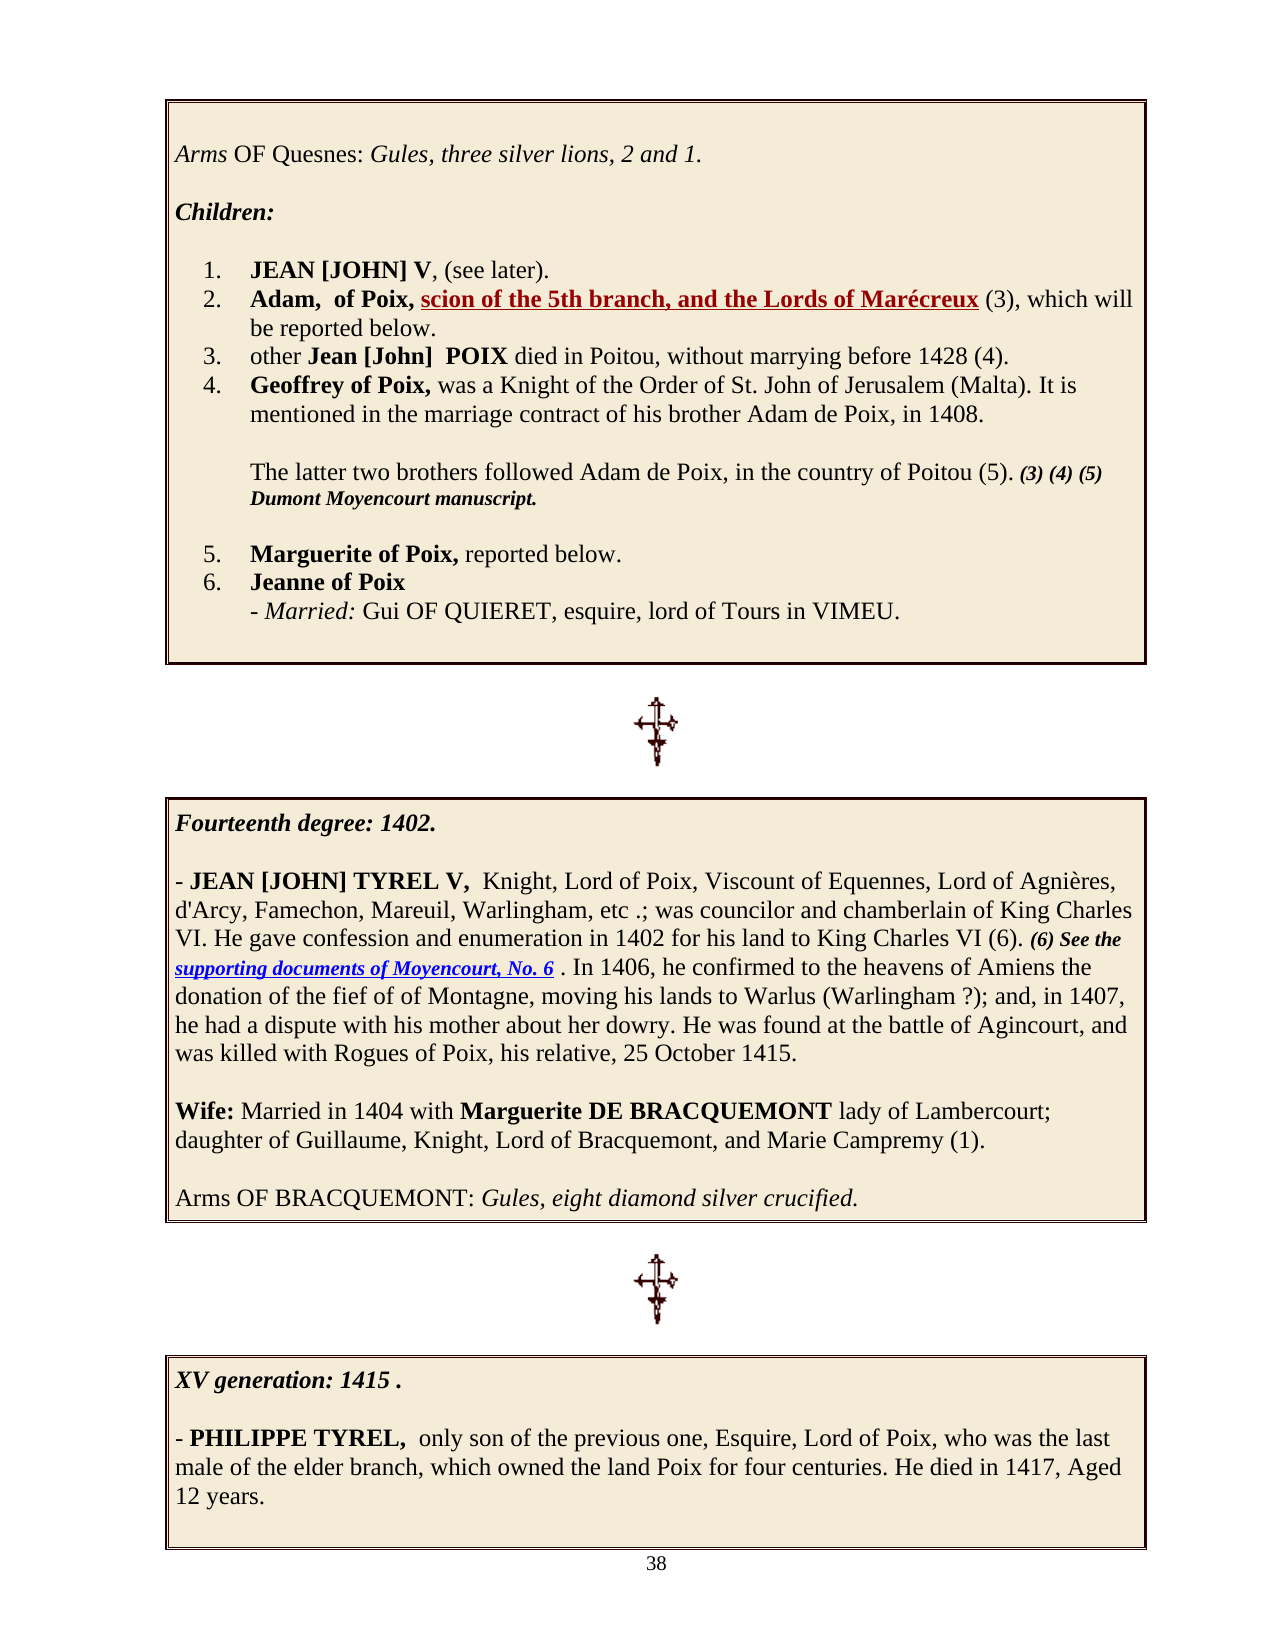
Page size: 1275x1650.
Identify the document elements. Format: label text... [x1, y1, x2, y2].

picture [632, 1252, 680, 1326]
table_header Fourteenth degree: 1402. - JEAN [JOHN] TYREL V, Knight, Lord of Poix, Viscount of Equennes, Lord of Agnières, d'Arcy, Famechon, Mareuil, Warlingham, etc .; was councilor and chamberlain of King Charles VI. He gave confession and enumeration in 1402 for his land to King Charles VI (6). (6) See the supporting documents of Moyencourt, No. 6 . In 1406, he confirmed to the heavens of Amiens the donation of the fief of of Montagne, moving his lands to Warlus (Warlingham ?); and, in 1407, he had a dispute with his mother about her dowry. He was found at the battle of Agincourt, and was killed with Rogues of Poix, his relative, 25 October 1415. Wife: Married in 1404 with Marguerite DE BRACQUEMONT lady of Lambercourt; daughter of Guillaume, Knight, Lord of Bracquemont, and Marie Campremy (1). Arms OF BRACQUEMONT: Gules, eight diamond silver crucified. [169, 800, 1144, 1219]
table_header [169, 1358, 1144, 1547]
picture [632, 694, 680, 768]
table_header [169, 103, 1144, 662]
